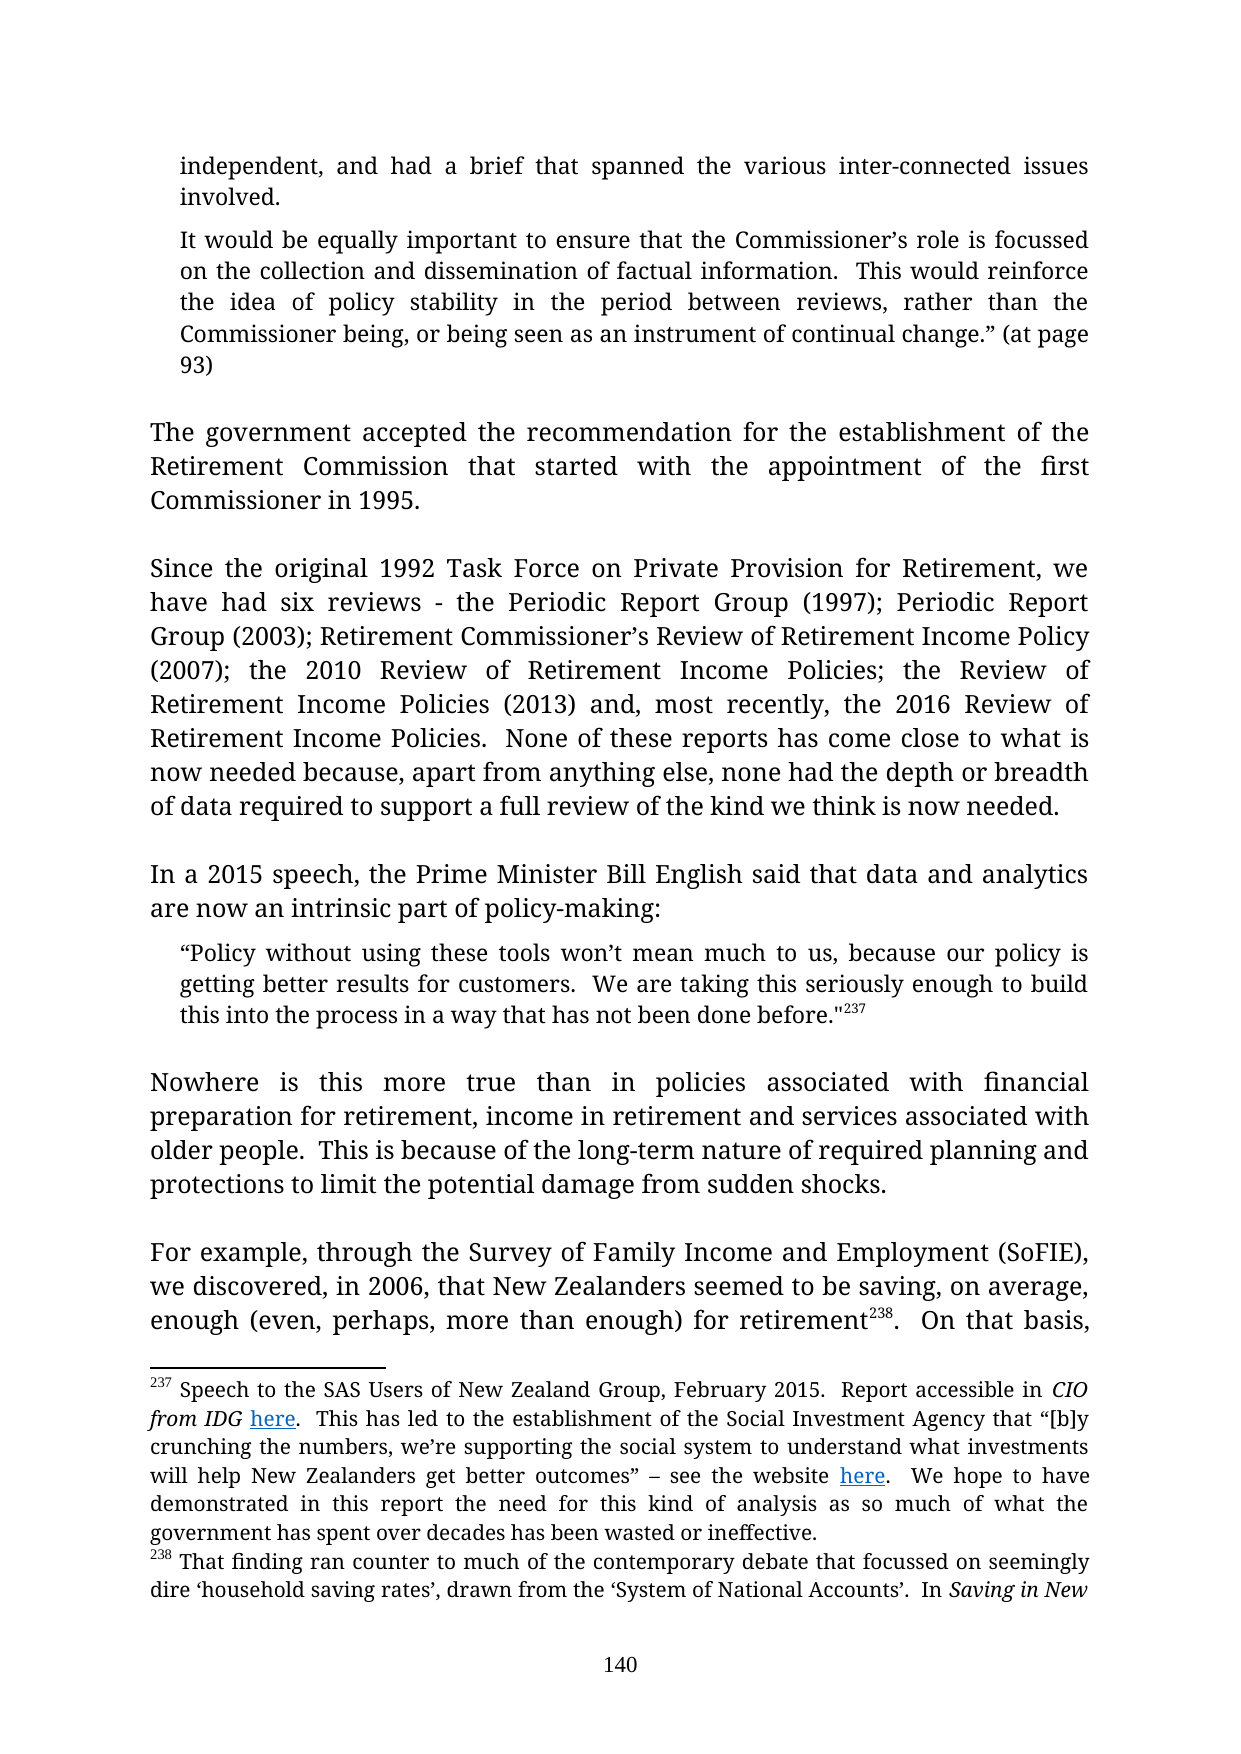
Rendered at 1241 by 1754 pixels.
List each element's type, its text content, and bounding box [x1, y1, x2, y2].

text The government accepted the recommendation for the establishment of the Retirement Commission that started with the appointment of the first Commissioner in 1995. [150, 414, 1090, 516]
text In a 2015 speech, the Prime Minister Bill English said that data and analytics are now an intrinsic part of policy-making: [150, 857, 1090, 925]
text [179, 150, 1090, 212]
text “Policy without using these tools won’t mean much to us, because our policy is getting better results for customers. We are taking this seriously enough to build this into the process in a way that has not been done before." [179, 936, 1090, 1030]
text Nowhere is this more true than in policies associated with financial preparation for retirement, income in retirement and services associated with older people. This is because of the long-term nature of required planning and protections to limit the potential damage from sudden shocks. [150, 1064, 1090, 1201]
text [150, 1234, 1090, 1337]
text It would be equally important to ensure that the Commissioner’s role is focussed on the collection and dissemination of factual information. This would reinforce the idea of policy stability in the period between reviews, rather than the Commissioner being, or being seen as an instrument of continual change.” (at page 93) [179, 224, 1090, 380]
text Since the original 1992 Task Force on Private Provision for Retirement, we have had six reviews - the Periodic Report Group (1997); Periodic Report Group (2003); Retirement Commissioner’s Review of Retirement Income Policy (2007); the 2010 Review of Retirement Income Policies; the Review of Retirement Income Policies (2013) and, most recently, the 2016 Review of Retirement Income Policies. None of these reports has come close to what is now needed because, apart from anything else, none had the depth or breadth of data required to support a full review of the kind we think is now needed. [150, 550, 1090, 823]
